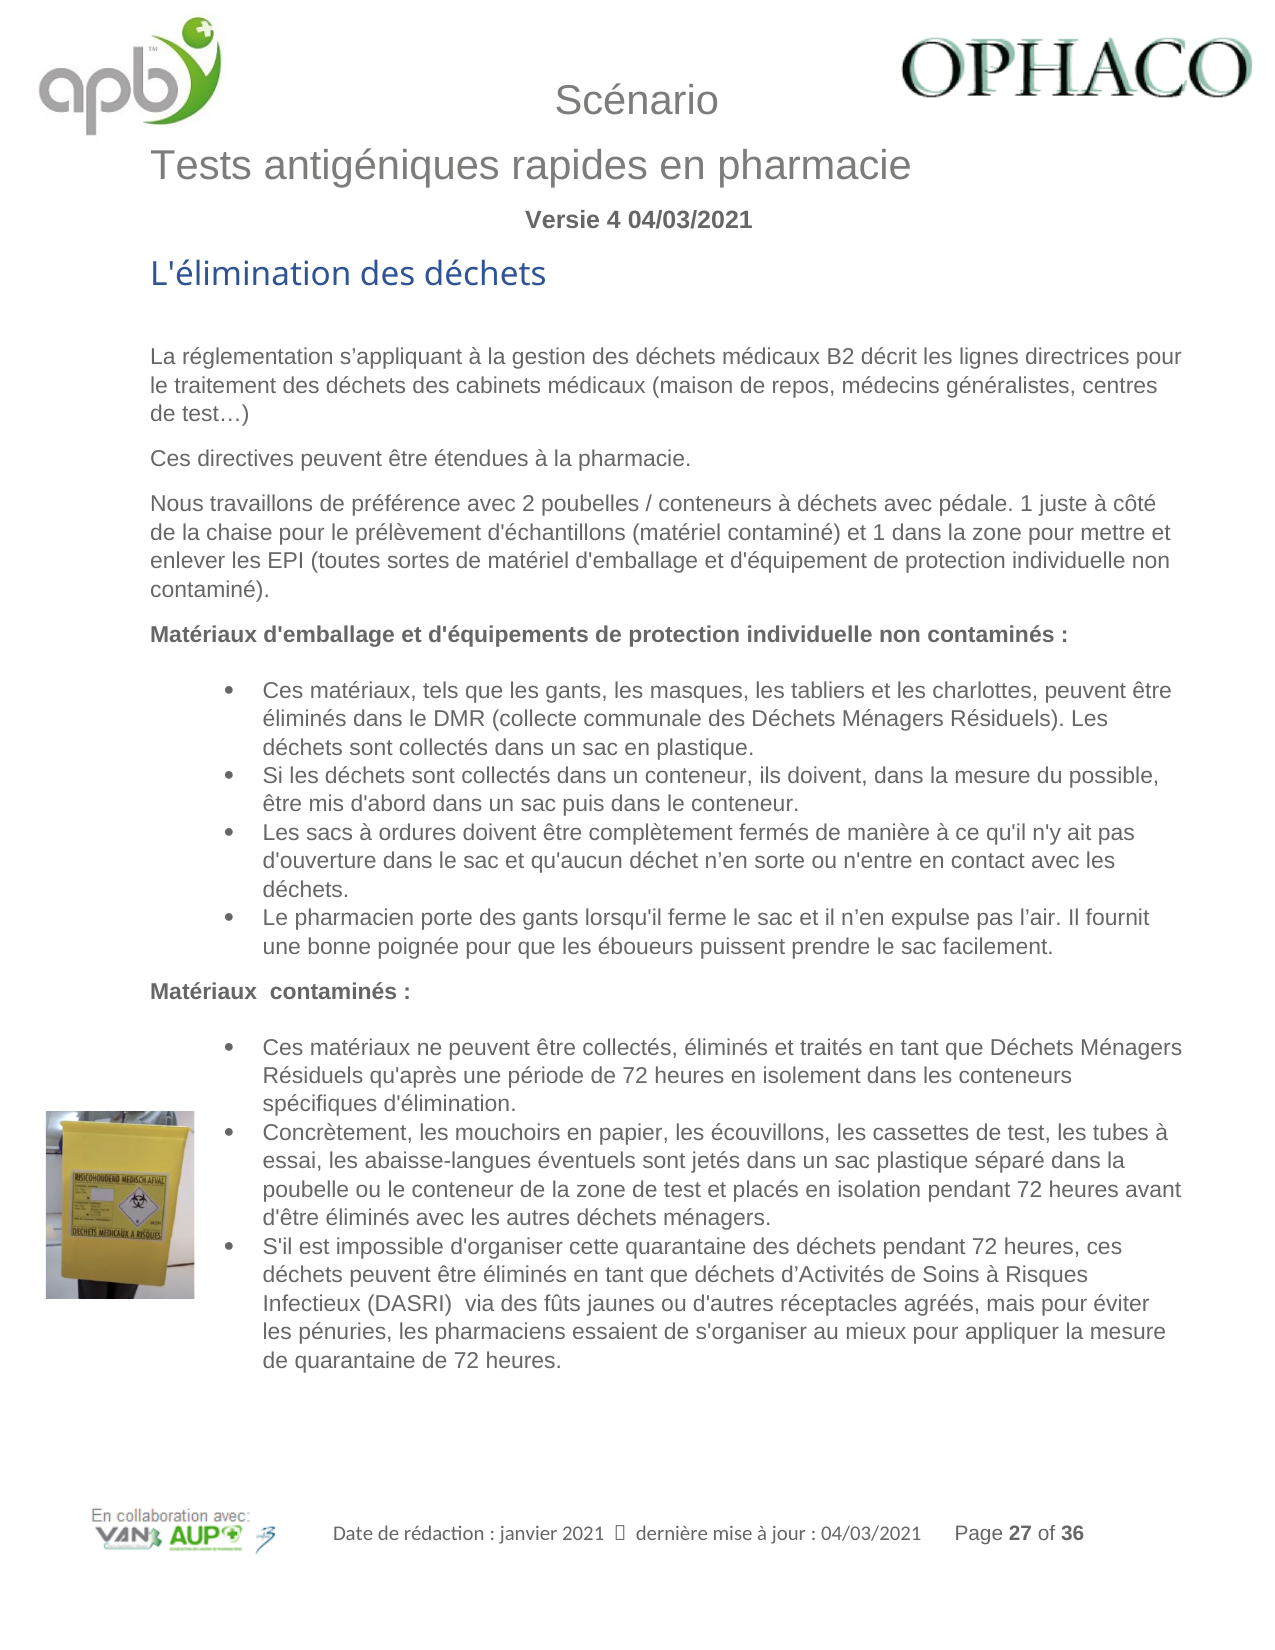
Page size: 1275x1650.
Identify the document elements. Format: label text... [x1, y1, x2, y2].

list S'il est impossible d'organiser cette quarantaine des déchets pendant 72 heures, ces déchets peuvent être éliminés en tant que déchets d’Activités de Soins à Risques Infectieux (DASRI) via des fûts jaunes ou d'autres réceptacles agréés, mais pour éviter les pénuries, les pharmaciens essaient de s'organiser au mieux pour appliquer la mesure de quarantaine de 72 heures. [225, 1233, 1184, 1374]
text Nous travaillons de préférence avec 2 poubelles / conteneurs à déchets avec pédale. 1 juste à côté de la chaise pour le prélèvement d'échantillons (matériel contaminé) et 1 dans la zone pour mettre et enlever les EPI (toutes sortes de matériel d'emballage et d'équipement de protection individuelle non contaminé). [150, 490, 1184, 602]
list Le pharmacien porte des gants lorsqu'il ferme le sac et il n’en expulse pas l’air. Il fournit une bonne poignée pour que les éboueurs puissent prendre le sac facilement. [225, 904, 1184, 959]
text Ces directives peuvent être étendues à la pharmacie. [150, 445, 1184, 472]
text La réglementation s’appliquant à la gestion des déchets médicaux B2 décrit les lignes directrices pour le traitement des déchets des cabinets médicaux (maison de repos, médecins généralistes, centres de test…) [150, 343, 1184, 427]
text Matériaux contaminés : [150, 978, 1184, 1004]
list Les sacs à ordures doivent être complètement fermés de manière à ce qu'il n'y ait pas d'ouverture dans le sac et qu'aucun déchet n’en sorte ou n'entre en contact avec les déchets. [225, 819, 1184, 902]
list Concrètement, les mouchoirs en papier, les écouvillons, les cassettes de test, les tubes à essai, les abaisse-langues éventuels sont jetés dans un sac plastique séparé dans la poubelle ou le conteneur de la zone de test et placés en isolation pendant 72 heures avant d'être éliminés avec les autres déchets ménagers. [225, 1119, 1184, 1231]
list Ces matériaux, tels que les gants, les masques, les tabliers et les charlottes, peuvent être éliminés dans le DMR (collecte communale des Déchets Ménagers Résiduels). Les déchets sont collectés dans un sac en plastique. [225, 677, 1184, 760]
text L'élimination des déchets [150, 249, 1125, 295]
picture [856, 12, 1275, 125]
list Ces matériaux ne peuvent être collectés, éliminés et traités en tant que Déchets Ménagers Résiduels qu'après une période de 72 heures en isolement dans les conteneurs spécifiques d'élimination. [225, 1033, 1184, 1117]
picture [21, 12, 238, 143]
picture [89, 1506, 285, 1564]
list Si les déchets sont collectés dans un conteneur, ils doivent, dans la mesure du possible, être mis d'abord dans un sac puis dans le conteneur. [225, 762, 1184, 817]
text Matériaux d'emballage et d'équipements de protection individuelle non contaminés : [150, 621, 1184, 647]
picture [45, 1111, 195, 1299]
